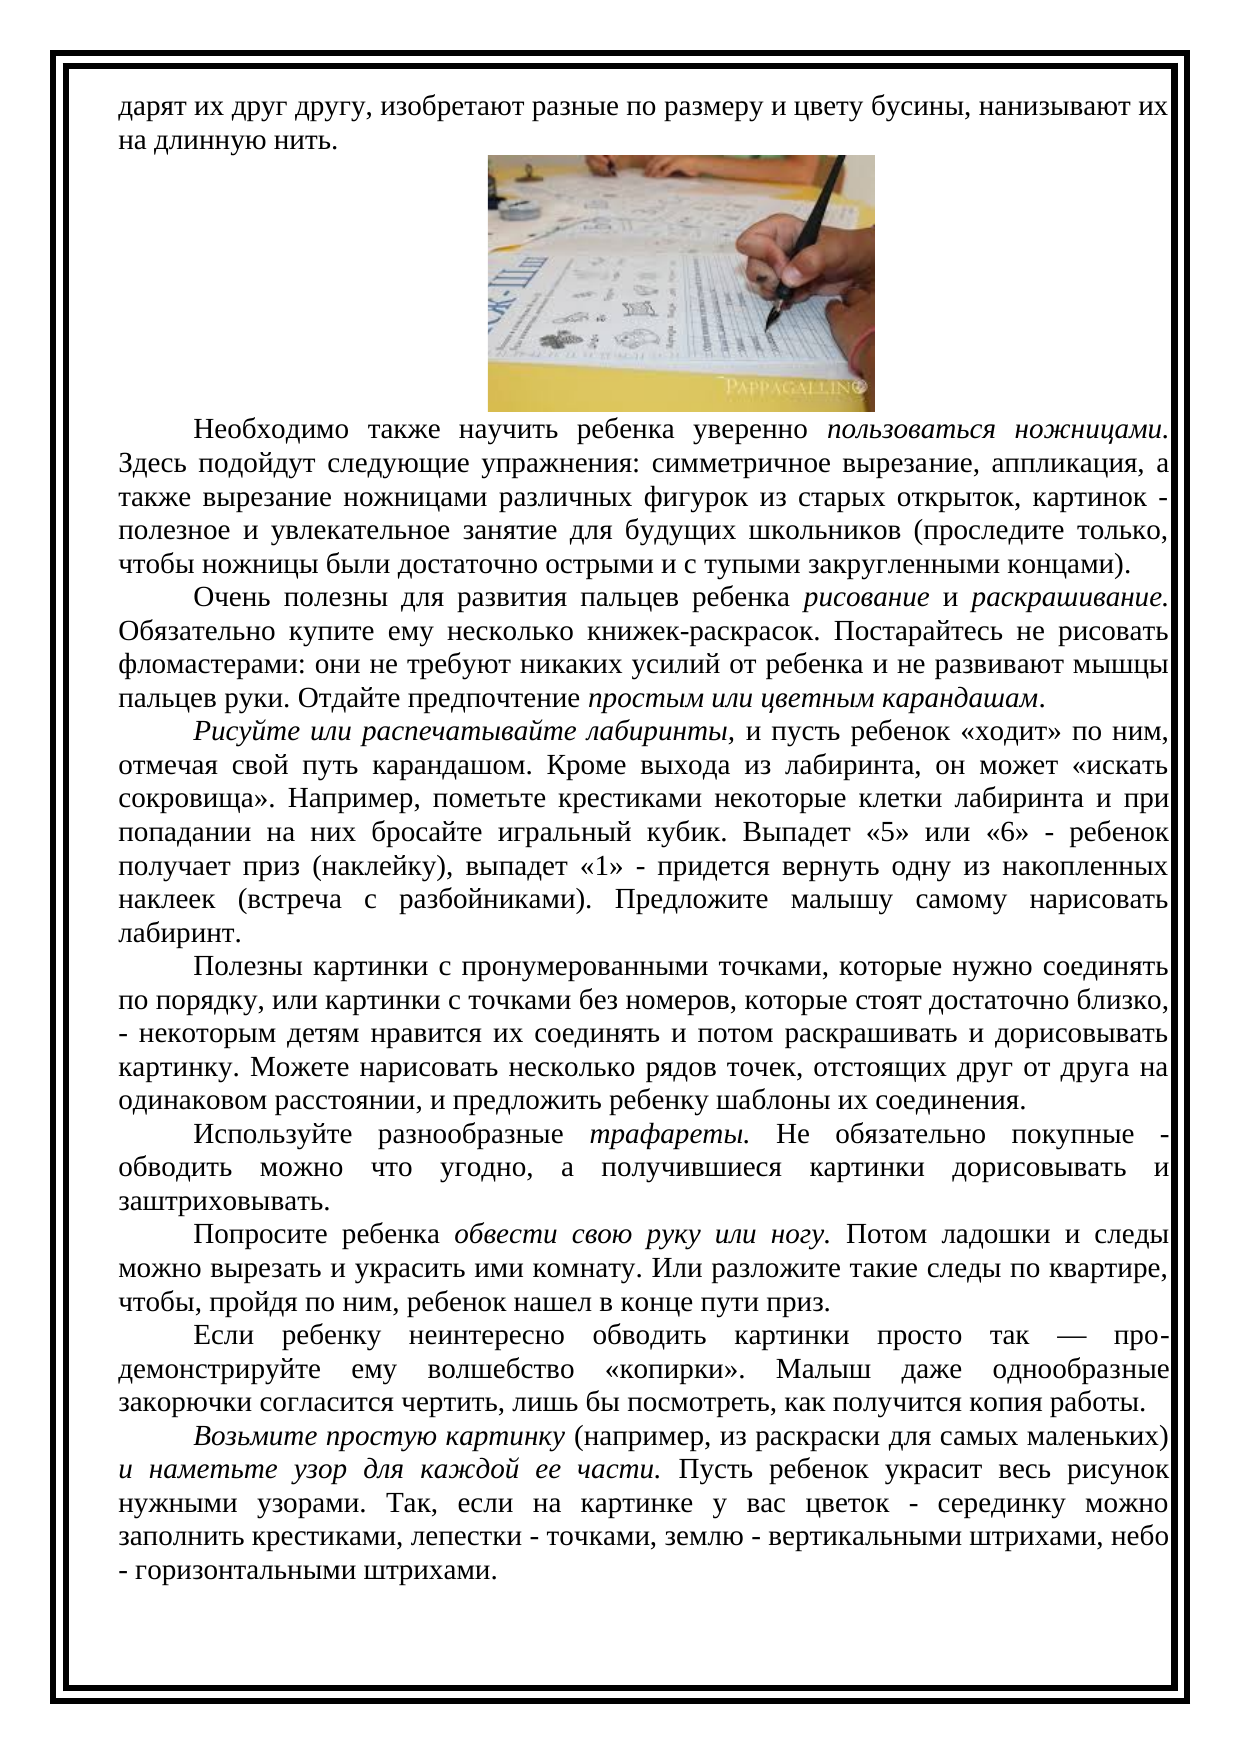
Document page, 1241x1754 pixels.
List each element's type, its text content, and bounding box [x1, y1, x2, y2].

text Полезны картинки с пронумерованными точками, которые нужно соединять по порядку, или картинки с точками без номеров, которые стоят достаточно близко, - некоторым детям нравится их соединять и потом раскрашивать и дорисовывать картинку. Можете нарисовать несколько рядов точек, отстоящих друг от друга на одинаковом расстоянии, и предложить ребенку шаблоны их соединения. [118, 948, 1169, 1116]
text Возьмите простую картинку (например, из раскраски для самых маленьких) и наметьте узор для каждой ее части. Пусть ребенок украсит весь рисунок нужными узорами. Так, если на картинке у вас цветок - серединку можно заполнить крестиками, лепестки - точками, землю - вертикальными штрихами, небо - горизонтальными штрихами. [118, 1418, 1169, 1586]
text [118, 88, 1169, 156]
text Необходимо также научить ребенка уверенно пользоваться ножницами. Здесь подойдут следующие упражнения: симметричное вырезание, аппликация, а также вырезание ножницами различных фигурок из старых открыток, картинок - полезное и увлекательное занятие для будущих школьников (проследите только, чтобы ножницы были достаточно острыми и с тупыми закругленными концами). [118, 412, 1169, 579]
text Если ребенку неинтересно обводить картинки просто так — продемонстрируйте ему волшебство «копирки». Малыш даже однообразные закорючки согласится чертить, лишь бы посмотреть, как получится копия работы. [118, 1317, 1169, 1418]
text Используйте разнообразные трафареты. Не обязательно покупные - обводить можно что угодно, а получившиеся картинки дорисовывать и заштриховывать. [118, 1116, 1169, 1217]
picture [487, 155, 875, 412]
text Очень полезны для развития пальцев ребенка рисование и раскрашивание. Обязательно купите ему несколько книжек-раскрасок. Постарайтесь не рисовать фломастерами: они не требуют никаких усилий от ребенка и не развивают мышцы пальцев руки. Отдайте предпочтение простым или цветным карандашам. [118, 579, 1169, 713]
text Попросите ребенка обвести свою руку или ногу. Потом ладошки и следы можно вырезать и украсить ими комнату. Или разложите такие следы по квартире, чтобы, пройдя по ним, ребенок нашел в конце пути приз. [118, 1217, 1169, 1317]
text Рисуйте или распечатывайте лабиринты, и пусть ребенок «ходит» по ним, отмечая свой путь карандашом. Кроме выхода из лабиринта, он может «искать сокровища». Например, пометьте крестиками некоторые клетки лабиринта и при попадании на них бросайте игральный кубик. Выпадет «5» или «6» - ребенок получает приз (наклейку), выпадет «1» - придется вернуть одну из накопленных наклеек (встреча с разбойниками). Предложите малышу самому нарисовать лабиринт. [118, 713, 1169, 948]
